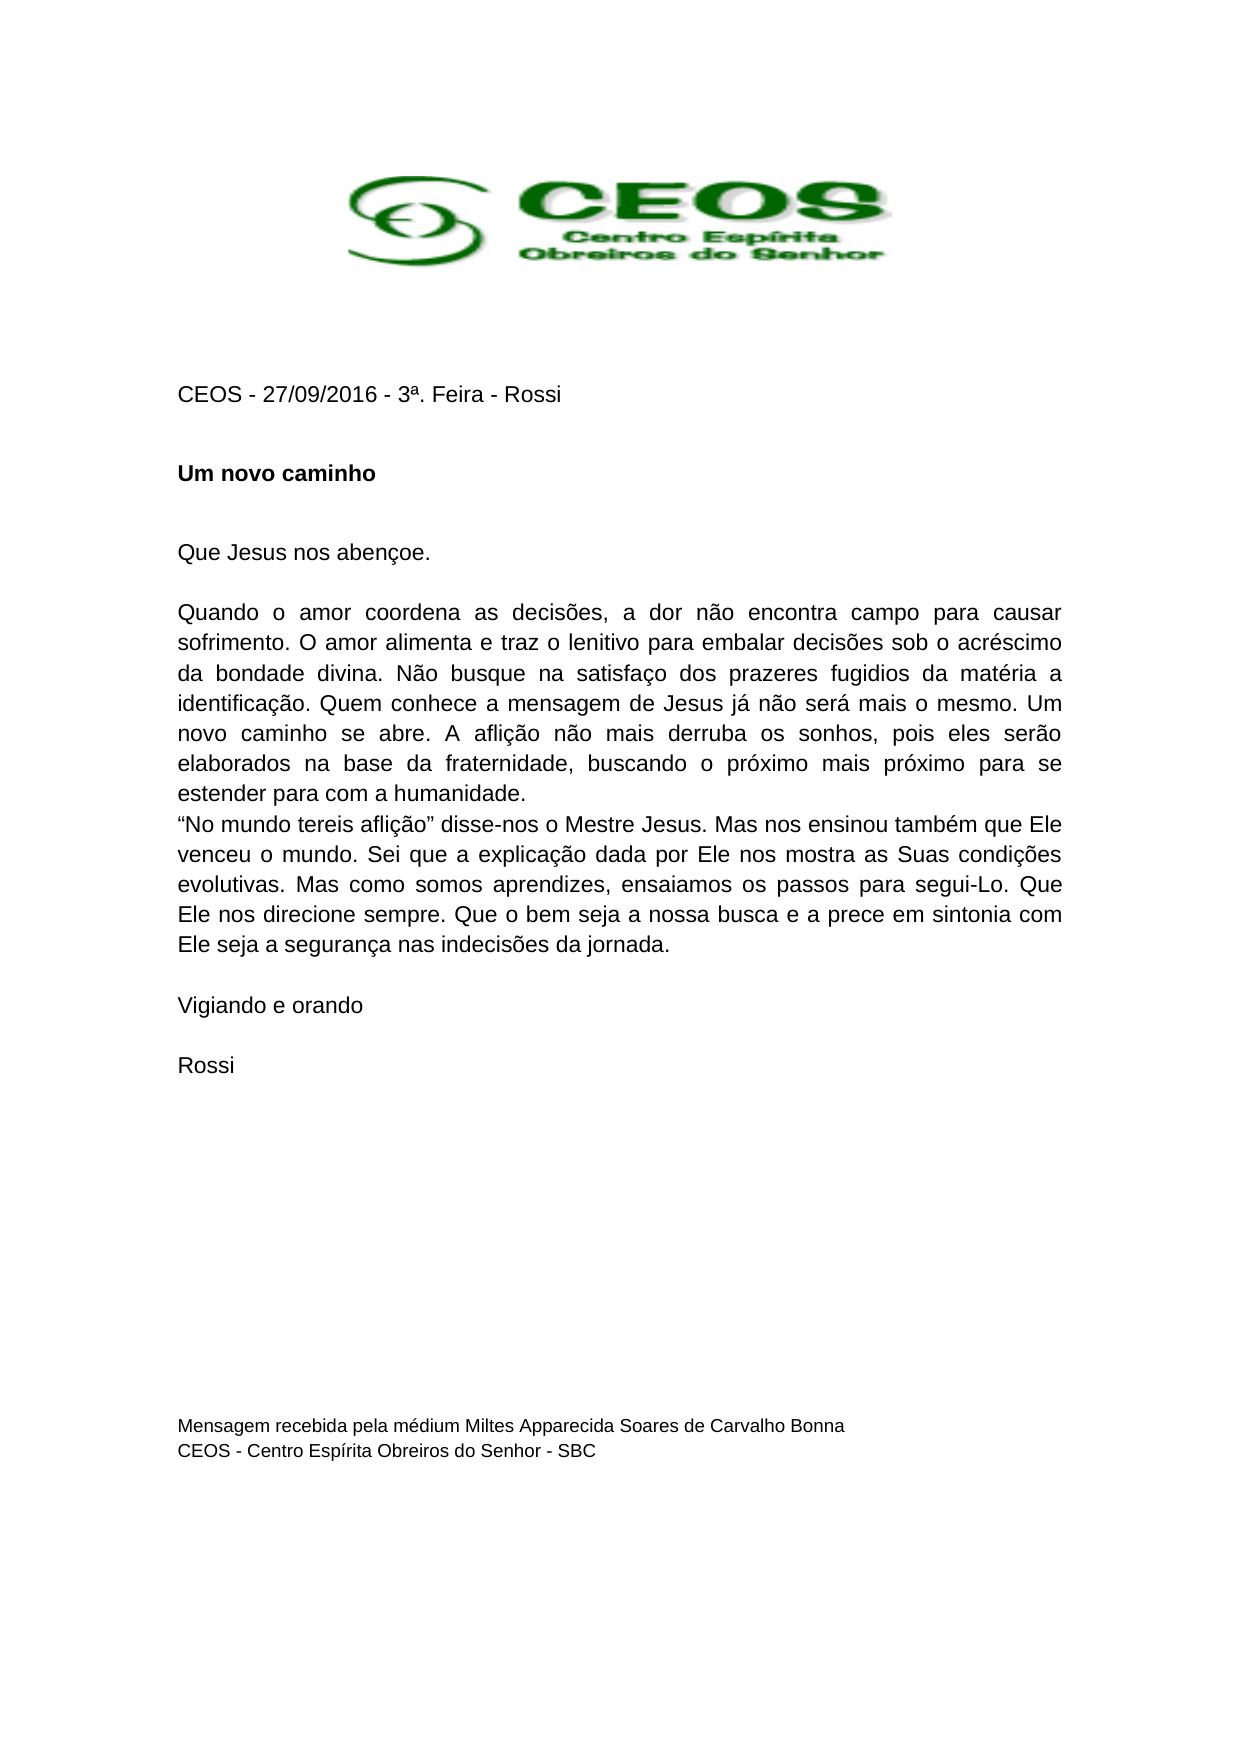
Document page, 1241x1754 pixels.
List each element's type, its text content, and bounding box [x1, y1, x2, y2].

text Mensagem recebida pela médium Miltes Apparecida Soares de Carvalho Bonna [177, 1415, 1063, 1436]
text CEOS - Centro Espírita Obreiros do Senhor - SBC [177, 1439, 1063, 1461]
text “No mundo tereis aflição” disse-nos o Mestre Jesus. Mas nos ensinou também que Ele venceu o mundo. Sei que a explicação dada por Ele nos mostra as Suas condições evolutivas. Mas como somos aprendizes, ensaiamos os passos para segui-Lo. Que Ele nos direcione sempre. Que o bem seja a nossa busca e a prece em sintonia com Ele seja a segurança nas indecisões da jornada. [177, 811, 1063, 958]
text CEOS - 27/09/2016 - 3ª. Feira - Rossi [177, 381, 1063, 407]
text Vigiando e orando [177, 992, 1063, 1018]
text Que Jesus nos abençoe. [177, 539, 1063, 565]
text Um novo caminho [177, 459, 1063, 486]
text Quando o amor coordena as decisões, a dor não encontra campo para causar sofrimento. O amor alimenta e traz o lenitivo para embalar decisões sob o acréscimo da bondade divina. Não busque na satisfaço dos prazeres fugidios da matéria a identificação. Quem conhece a mensagem de Jesus já não será mais o mesmo. Um novo caminho se abre. A aflição não mais derruba os sonhos, pois eles serão elaborados na base da fraternidade, buscando o próximo mais próximo para se estender para com a humanidade. [177, 599, 1063, 807]
text Rossi [177, 1052, 1063, 1078]
picture [348, 176, 892, 268]
